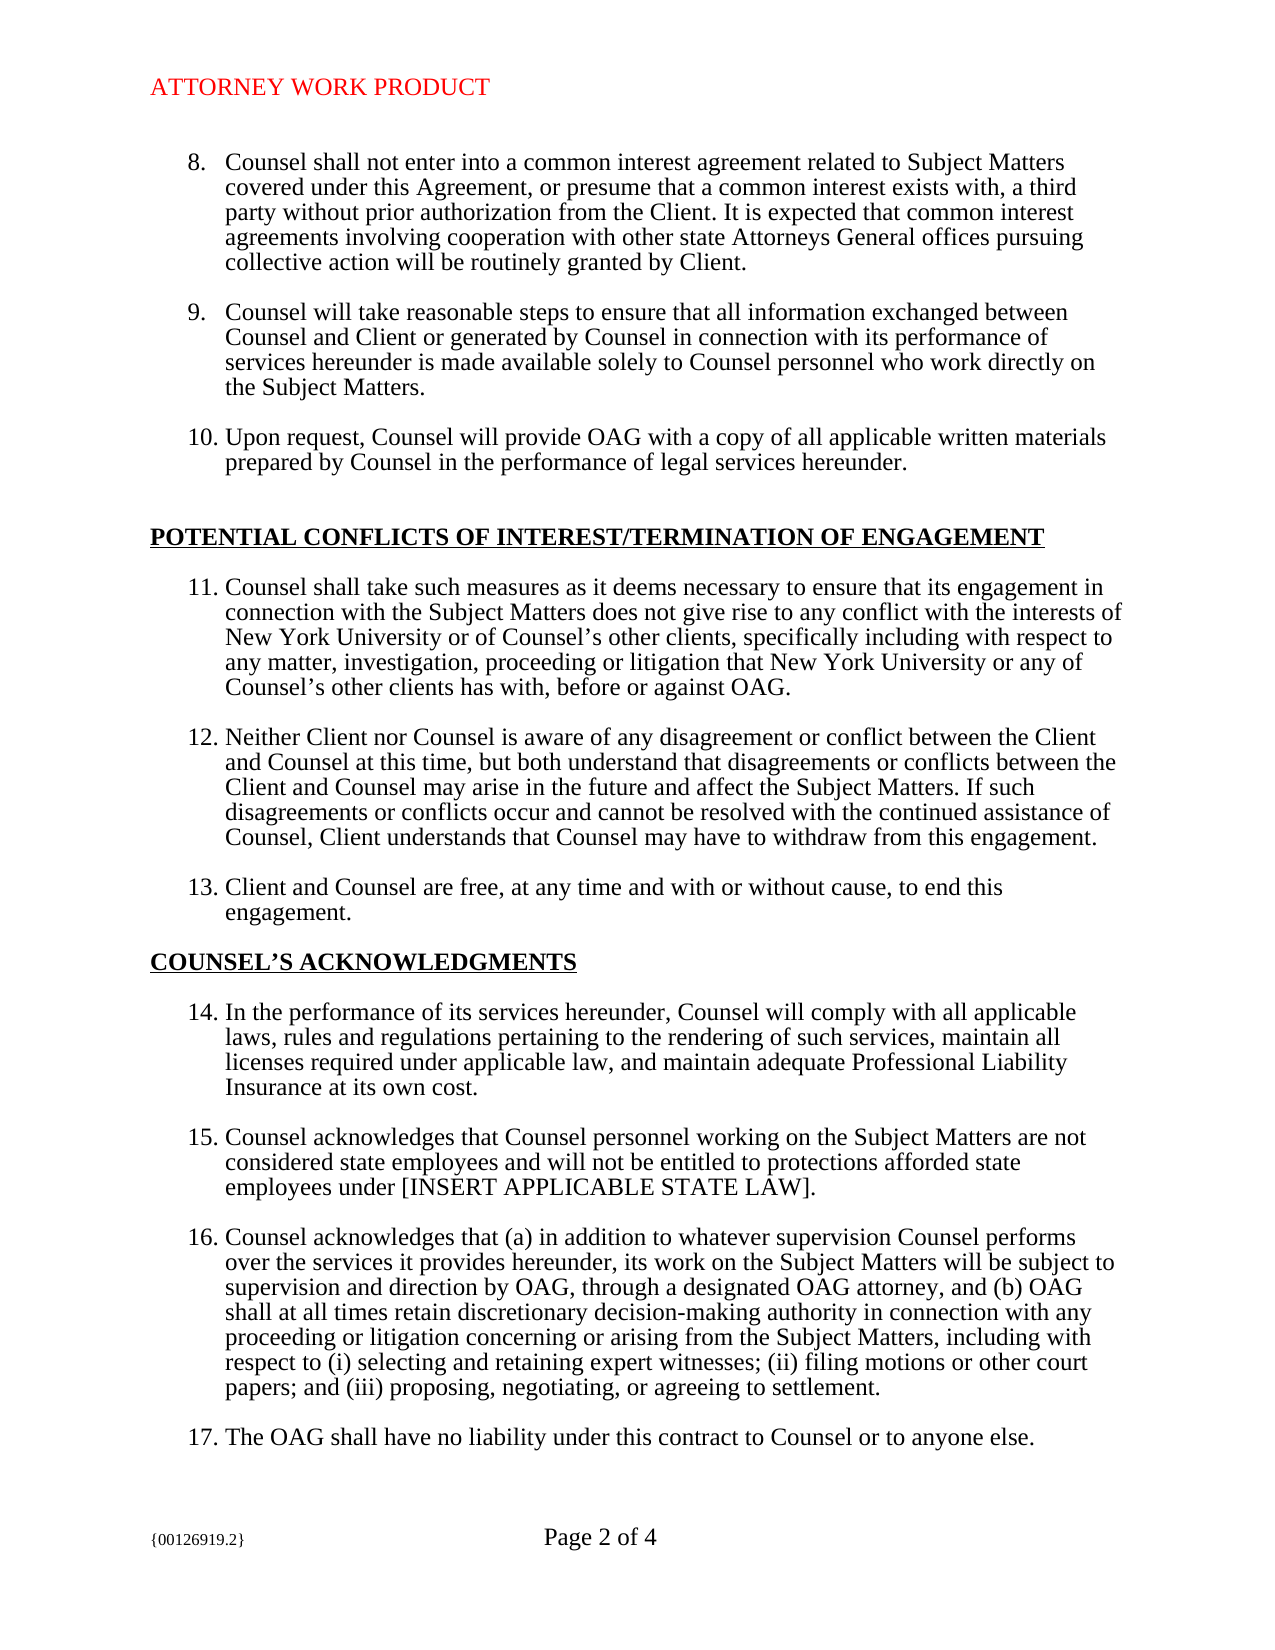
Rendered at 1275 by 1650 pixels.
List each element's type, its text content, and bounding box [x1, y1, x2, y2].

list Counsel will take reasonable steps to ensure that all information exchanged between Counsel and Client or generated by Counsel in connection with its performance of services hereunder is made available solely to Counsel personnel who work directly on the Subject Matters. [187, 300, 1125, 400]
list Counsel acknowledges that Counsel personnel working on the Subject Matters are not considered state employees and will not be entitled to protections afforded state employees under [INSERT APPLICABLE STATE LAW]. [187, 1125, 1125, 1200]
text POTENTIAL CONFLICTS OF INTEREST/TERMINATION OF ENGAGEMENT [150, 525, 1125, 550]
text COUNSEL’S ACKNOWLEDGMENTS [150, 950, 1125, 975]
list Counsel shall take such measures as it deems necessary to ensure that its engagement in connection with the Subject Matters does not give rise to any conflict with the interests of New York University or of Counsel’s other clients, specifically including with respect to any matter, investigation, proceeding or litigation that New York University or any of Counsel’s other clients has with, before or against OAG. [187, 575, 1125, 700]
list Upon request, Counsel will provide OAG with a copy of all applicable written materials prepared by Counsel in the performance of legal services hereunder. [187, 425, 1125, 475]
list Client and Counsel are free, at any time and with or without cause, to end this engagement. [187, 875, 1125, 925]
list Counsel acknowledges that (a) in addition to whatever supervision Counsel performs over the services it provides hereunder, its work on the Subject Matters will be subject to supervision and direction by OAG, through a designated OAG attorney, and (b) OAG shall at all times retain discretionary decision-making authority in connection with any proceeding or litigation concerning or arising from the Subject Matters, including with respect to (i) selecting and retaining expert witnesses; (ii) filing motions or other court papers; and (iii) proposing, negotiating, or agreeing to settlement. [187, 1225, 1125, 1400]
list Counsel shall not enter into a common interest agreement related to Subject Matters covered under this Agreement, or presume that a common interest exists with, a third party without prior authorization from the Client. It is expected that common interest agreements involving cooperation with other state Attorneys General offices pursuing collective action will be routinely granted by Client. [187, 150, 1125, 275]
list Neither Client nor Counsel is aware of any disagreement or conflict between the Client and Counsel at this time, but both understand that disagreements or conflicts between the Client and Counsel may arise in the future and affect the Subject Matters. If such disagreements or conflicts occur and cannot be resolved with the continued assistance of Counsel, Client understands that Counsel may have to withdraw from this engagement. [187, 725, 1125, 850]
list In the performance of its services hereunder, Counsel will comply with all applicable laws, rules and regulations pertaining to the rendering of such services, maintain all licenses required under applicable law, and maintain adequate Professional Liability Insurance at its own cost. [187, 1000, 1125, 1100]
list The OAG shall have no liability under this contract to Counsel or to anyone else. [187, 1425, 1125, 1450]
